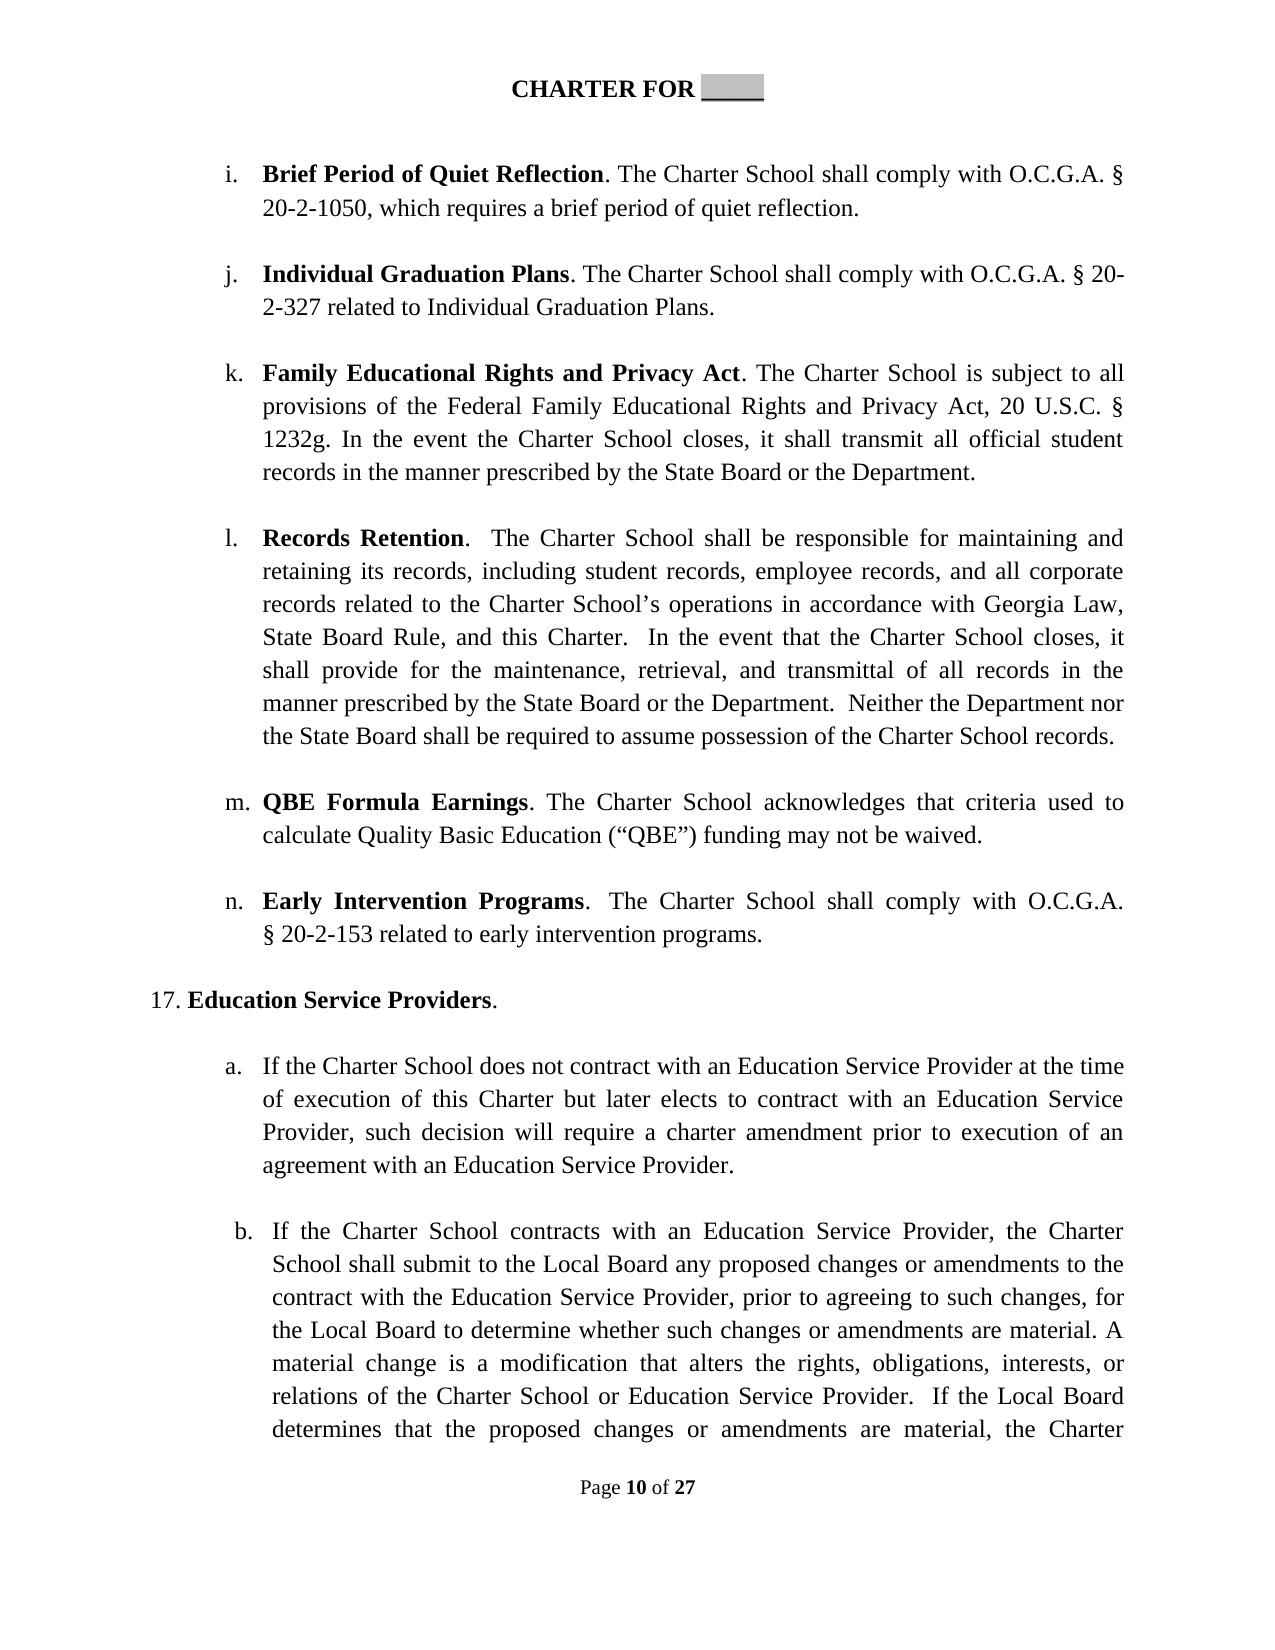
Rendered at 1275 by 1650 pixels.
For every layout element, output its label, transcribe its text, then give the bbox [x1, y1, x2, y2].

list Records Retention. The Charter School shall be responsible for maintaining and retaining its records, including student records, employee records, and all corporate records related to the Charter School’s operations in accordance with Georgia Law, State Board Rule, and this Charter. In the event that the Charter School closes, it shall provide for the maintenance, retrieval, and transmittal of all records in the manner prescribed by the State Board or the Department. Neither the Department nor the State Board shall be required to assume possession of the Charter School records. [225, 523, 1125, 750]
list Family Educational Rights and Privacy Act. The Charter School is subject to all provisions of the Federal Family Educational Rights and Privacy Act, 20 U.S.C. § 1232g. In the event the Charter School closes, it shall transmit all official student records in the manner prescribed by the State Board or the Department. [225, 358, 1125, 486]
list Individual Graduation Plans. The Charter School shall comply with O.C.G.A. § 20-2-327 related to Individual Graduation Plans. [225, 259, 1125, 320]
list If the Charter School does not contract with an Education Service Provider at the time of execution of this Charter but later elects to contract with an Education Service Provider, such decision will require a charter amendment prior to execution of an agreement with an Education Service Provider. [225, 1051, 1125, 1179]
list Early Intervention Programs. The Charter School shall comply with O.C.G.A. § 20-2-153 related to early intervention programs. [225, 886, 1125, 948]
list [234, 1216, 1125, 1443]
list QBE Formula Earnings. The Charter School acknowledges that criteria used to calculate Quality Basic Education (“QBE”) funding may not be waived. [225, 787, 1125, 849]
list Education Service Providers. [150, 985, 1125, 1014]
list Brief Period of Quiet Reflection. The Charter School shall comply with O.C.G.A. § 20-2-1050, which requires a brief period of quiet reflection. [225, 159, 1125, 221]
